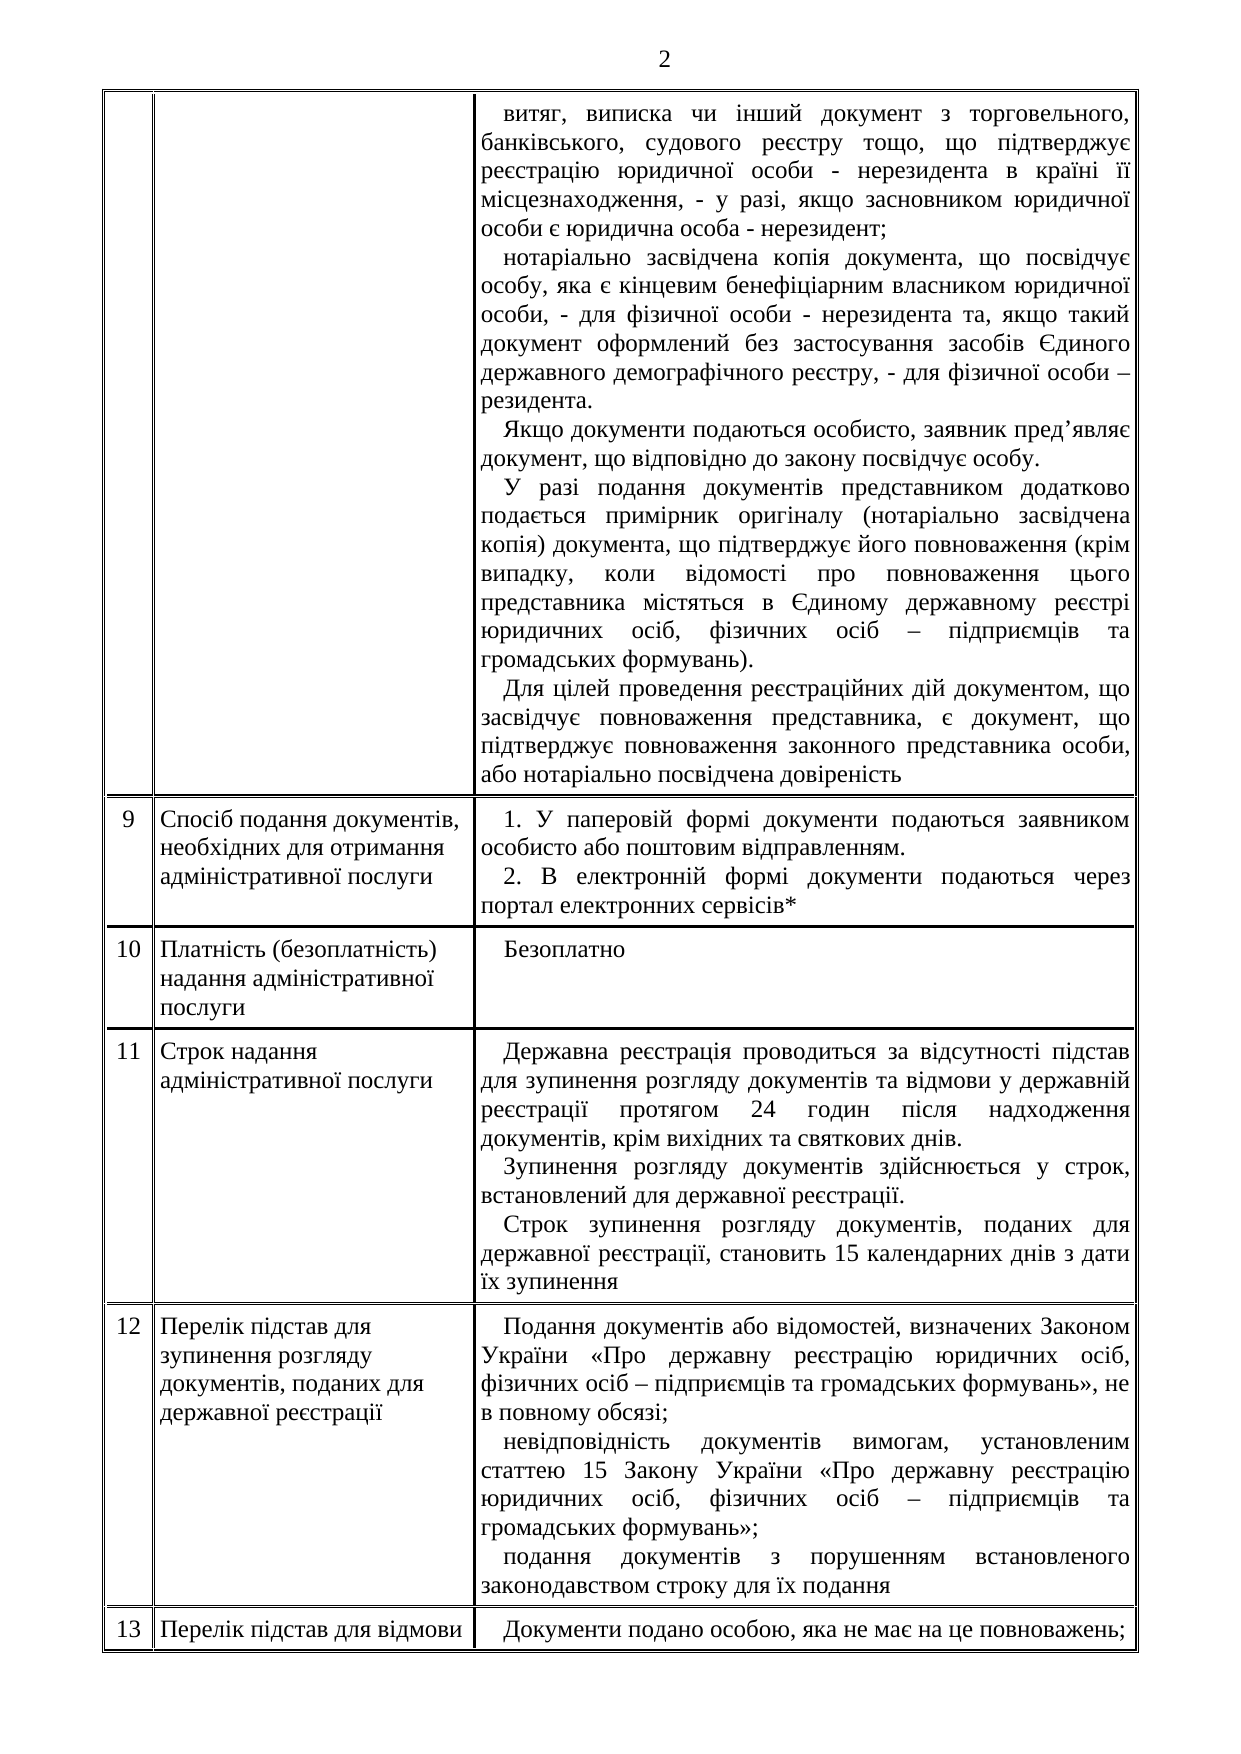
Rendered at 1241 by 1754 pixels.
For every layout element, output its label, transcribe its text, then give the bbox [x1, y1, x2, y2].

table_cell 12 [105, 1301, 152, 1605]
table_cell 11 [105, 1027, 152, 1301]
table_cell Строк надання адміністративної послуги [155, 1030, 473, 1301]
table_cell Спосіб подання документів, необхідних для отримання адміністративної послуги [155, 798, 473, 925]
table_cell 13 [103, 1605, 153, 1649]
table_cell 10 [105, 925, 152, 1027]
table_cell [474, 92, 1135, 794]
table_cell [154, 1608, 474, 1649]
table_cell 8 [105, 92, 153, 794]
table_cell 9 [105, 794, 152, 925]
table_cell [474, 1605, 1137, 1649]
table_cell Безоплатно [476, 925, 1135, 1027]
table_cell Державна реєстрація проводиться за відсутності підстав для зупинення розгляду документів та відмови у державній реєстрації протягом 24 годин після надходження документів, крім вихідних та святкових днів. Зупинення розгляду документів здійснюється у строк, встановлений для державної реєстрації. Строк зупинення розгляду документів, поданих для державної реєстрації, становить 15 календарних днів з дати їх зупинення [476, 1027, 1135, 1301]
table_cell Перелік підстав для зупинення розгляду документів, поданих для державної реєстрації [155, 1305, 473, 1605]
table_cell Подання документів або відомостей, визначених Законом України «Про державну реєстрацію юридичних осіб, фізичних осіб – підприємців та громадських формувань», не в повному обсязі; невідповідність документів вимогам, установленим статтею 15 Закону України «Про державну реєстрацію юридичних осіб, фізичних осіб – підприємців та громадських формувань»; подання документів з порушенням встановленого законодавством строку для їх подання [476, 1301, 1136, 1605]
table_cell 1. У паперовій формі документи подаються заявником особисто або поштовим відправленням. 2. В електронній формі документи подаються через портал електронних сервісів* [476, 794, 1136, 925]
table_cell Платність (безоплатність) надання адміністративної послуги [155, 928, 473, 1027]
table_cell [154, 92, 474, 794]
